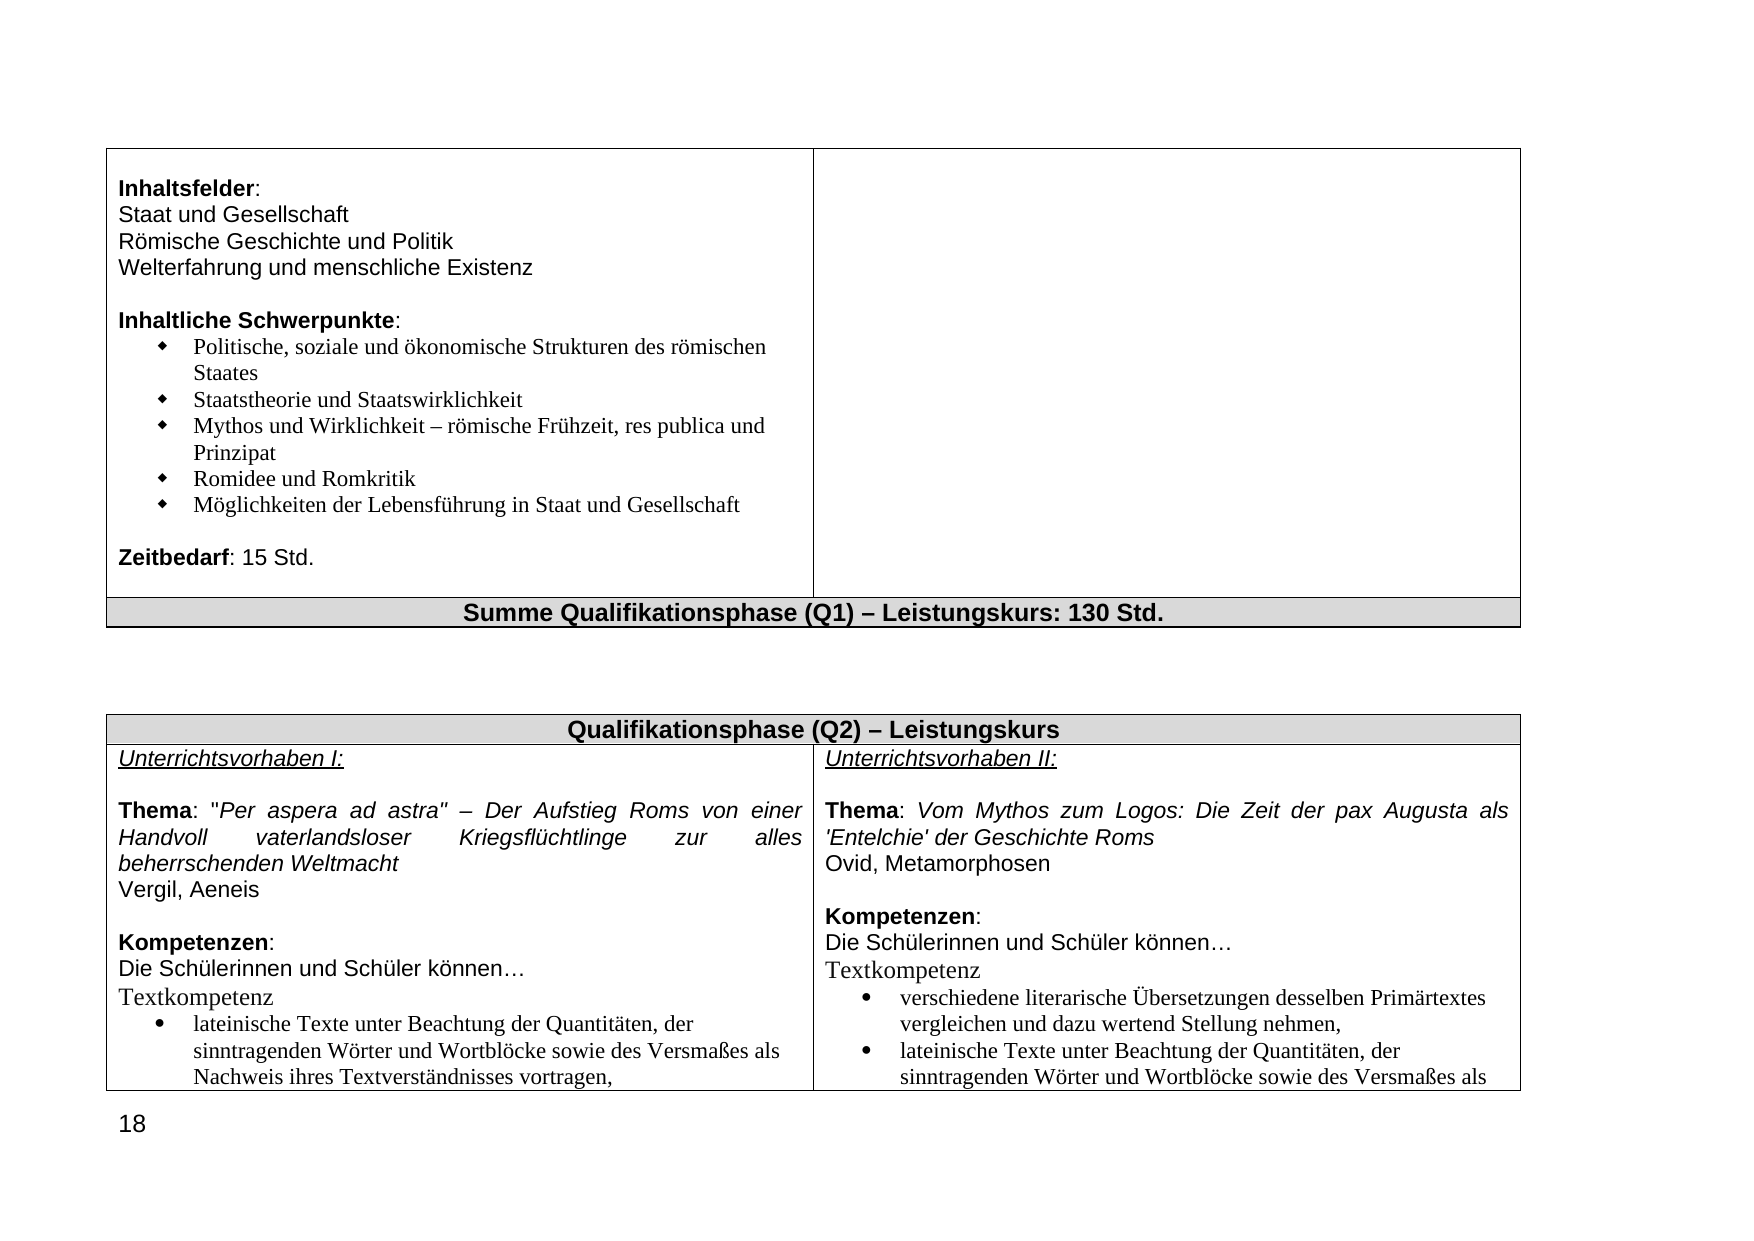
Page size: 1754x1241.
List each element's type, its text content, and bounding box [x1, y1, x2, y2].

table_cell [107, 149, 813, 597]
table_cell [814, 149, 1520, 597]
table_cell Summe Qualifikationsphase (Q1) – Leistungskurs: 130 Std. [107, 598, 1520, 626]
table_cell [814, 745, 1520, 1089]
table_header Qualifikationsphase (Q2) – Leistungskurs [107, 715, 1520, 743]
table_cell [107, 745, 813, 1089]
